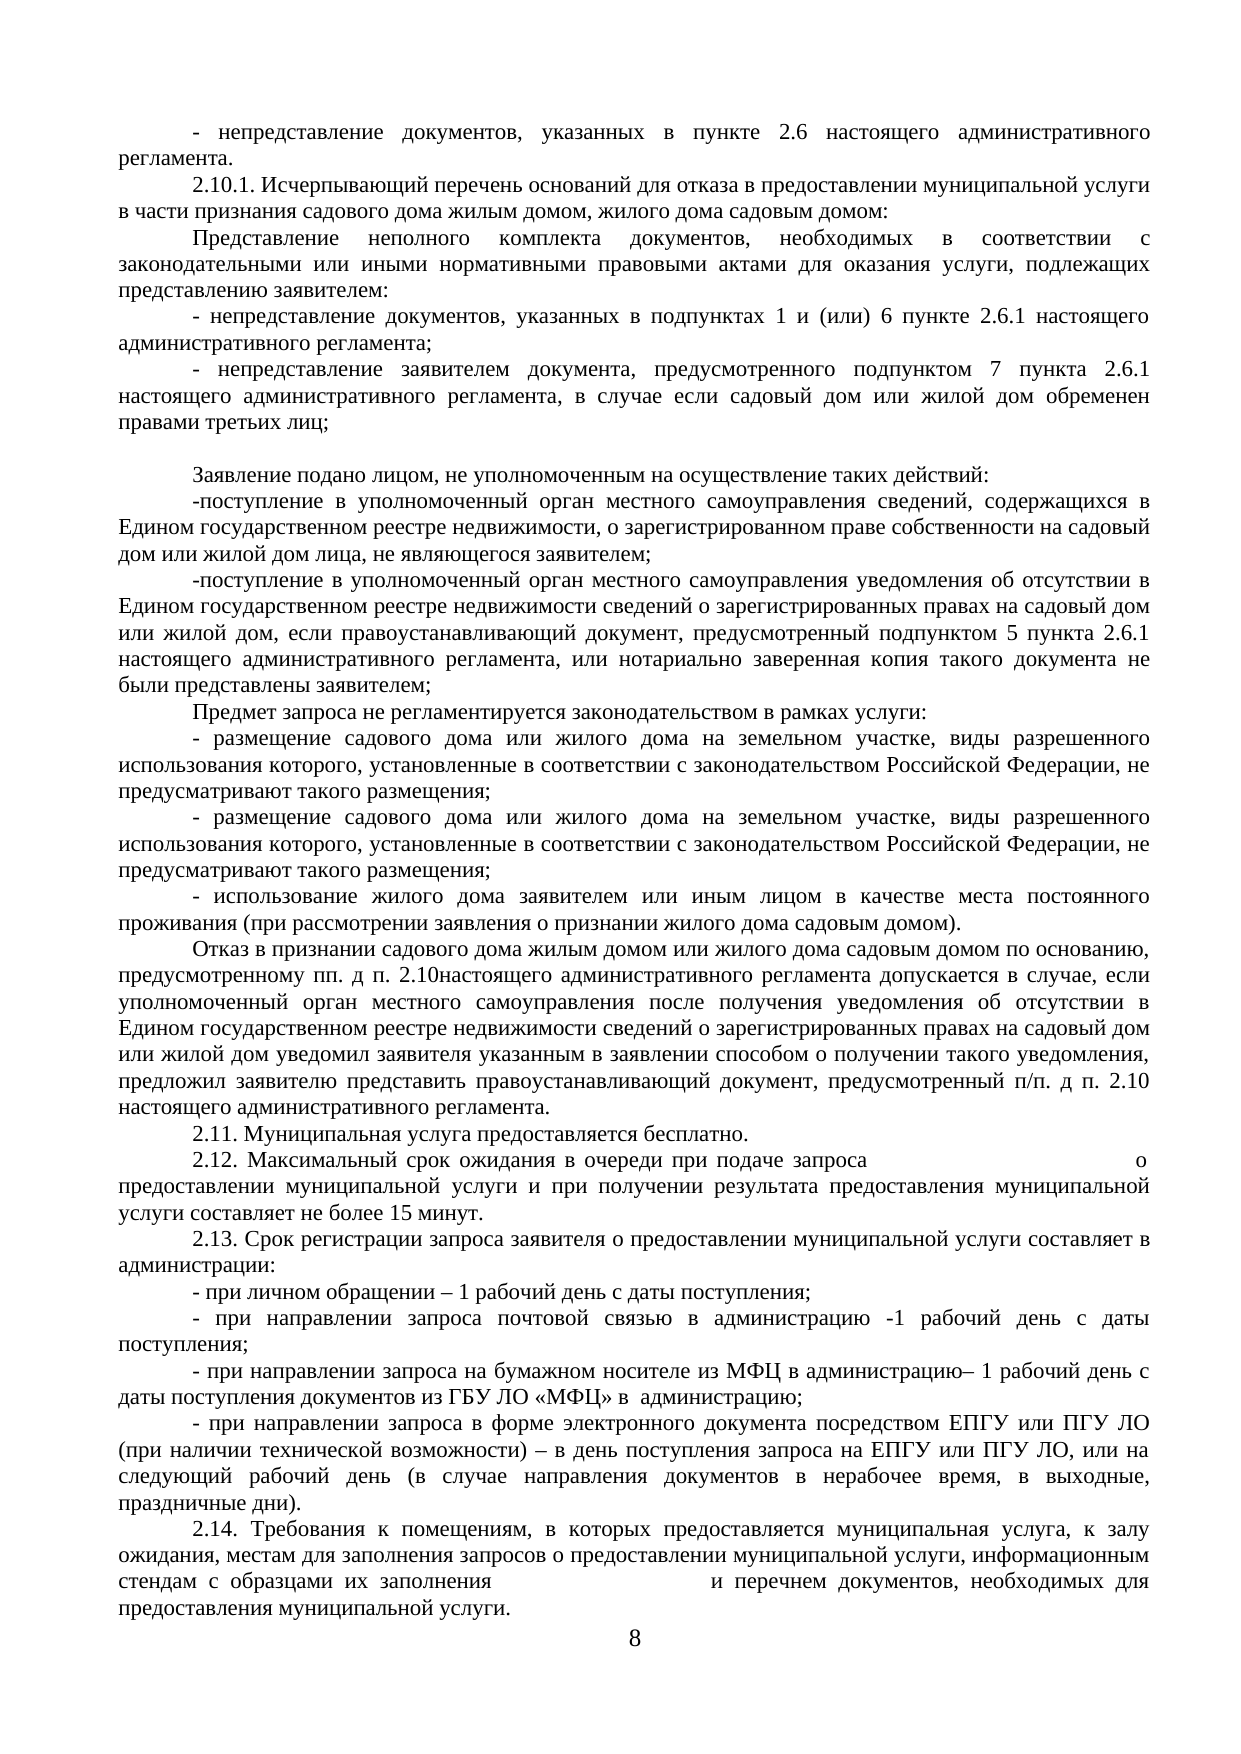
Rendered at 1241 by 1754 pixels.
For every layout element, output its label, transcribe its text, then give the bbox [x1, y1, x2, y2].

text - размещение садового дома или жилого дома на земельном участке, виды разрешенного использования которого, установленные в соответствии с законодательством Российской Федерации, не предусматривают такого размещения; [118, 803, 1152, 882]
text Предмет запроса не регламентируется законодательством в рамках услуги: [118, 698, 1152, 724]
text - непредставление документов, указанных в пункте 2.6 настоящего административного регламента. [118, 118, 1152, 171]
title - при направлении запроса в форме электронного документа посредством ЕПГУ или ПГУ ЛО (при наличии технической возможности) – в день поступления запроса на ЕПГУ или ПГУ ЛО, или на следующий рабочий день (в случае направления документов в нерабочее время, в выходные, праздничные дни). [118, 1409, 1152, 1515]
text 2.10.1. Исчерпывающий перечень оснований для отказа в предоставлении муниципальной услуги в части признания садового дома жилым домом, жилого дома садовым домом: [118, 171, 1152, 223]
text Заявление подано лицом, не уполномоченным на осуществление таких действий: [118, 461, 1152, 487]
text - размещение садового дома или жилого дома на земельном участке, виды разрешенного использования которого, установленные в соответствии с законодательством Российской Федерации, не предусматривают такого размещения; [118, 724, 1152, 803]
text - использование жилого дома заявителем или иным лицом в качестве места постоянного проживания (при рассмотрении заявления о признании жилого дома садовым домом). [118, 882, 1152, 935]
text -поступление в уполномоченный орган местного самоуправления сведений, содержащихся в Едином государственном реестре недвижимости, о зарегистрированном праве собственности на садовый дом или жилой дом лица, не являющегося заявителем; [118, 487, 1152, 566]
title - при направлении запроса на бумажном носителе из МФЦ в администрацию– 1 рабочий день с даты поступления документов из ГБУ ЛО «МФЦ» в администрацию; [118, 1357, 1152, 1409]
title - при направлении запроса почтовой связью в администрацию -1 рабочий день с даты поступления; [118, 1304, 1152, 1357]
title 2.11. Муниципальная услуга предоставляется бесплатно. [118, 1119, 1152, 1146]
title 2.13. Срок регистрации запроса заявителя о предоставлении муниципальной услуги составляет в администрации: [118, 1225, 1152, 1278]
text Отказ в признании садового дома жилым домом или жилого дома садовым домом по основанию, предусмотренному пп. д п. 2.10настоящего административного регламента допускается в случае, если уполномоченный орган местного самоуправления после получения уведомления об отсутствии в Едином государственном реестре недвижимости сведений о зарегистрированных правах на садовый дом или жилой дом уведомил заявителя указанным в заявлении способом о получении такого уведомления, предложил заявителю представить правоустанавливающий документ, предусмотренный п/п. д п. 2.10 настоящего административного регламента. [118, 935, 1152, 1119]
title 2.12. Максимальный срок ожидания в очереди при подаче запроса о предоставлении муниципальной услуги и при получении результата предоставления муниципальной услуги составляет не более 15 минут. [118, 1146, 1152, 1225]
text - непредставление документов, указанных в подпунктах 1 и (или) 6 пункте 2.6.1 настоящего административного регламента; [118, 303, 1152, 355]
title - при личном обращении – 1 рабочий день с даты поступления; [118, 1278, 1152, 1304]
text - непредставление заявителем документа, предусмотренного подпунктом 7 пункта 2.6.1 настоящего административного регламента, в случае если садовый дом или жилой дом обременен правами третьих лиц; [118, 355, 1152, 434]
text -поступление в уполномоченный орган местного самоуправления уведомления об отсутствии в Едином государственном реестре недвижимости сведений о зарегистрированных правах на садовый дом или жилой дом, если правоустанавливающий документ, предусмотренный подпунктом 5 пункта 2.6.1 настоящего административного регламента, или нотариально заверенная копия такого документа не были представлены заявителем; [118, 566, 1152, 698]
title 2.14. Требования к помещениям, в которых предоставляется муниципальная услуга, к залу ожидания, местам для заполнения запросов о предоставлении муниципальной услуги, информационным стендам с образцами их заполнения и перечнем документов, необходимых для предоставления муниципальной услуги. [118, 1515, 1152, 1620]
